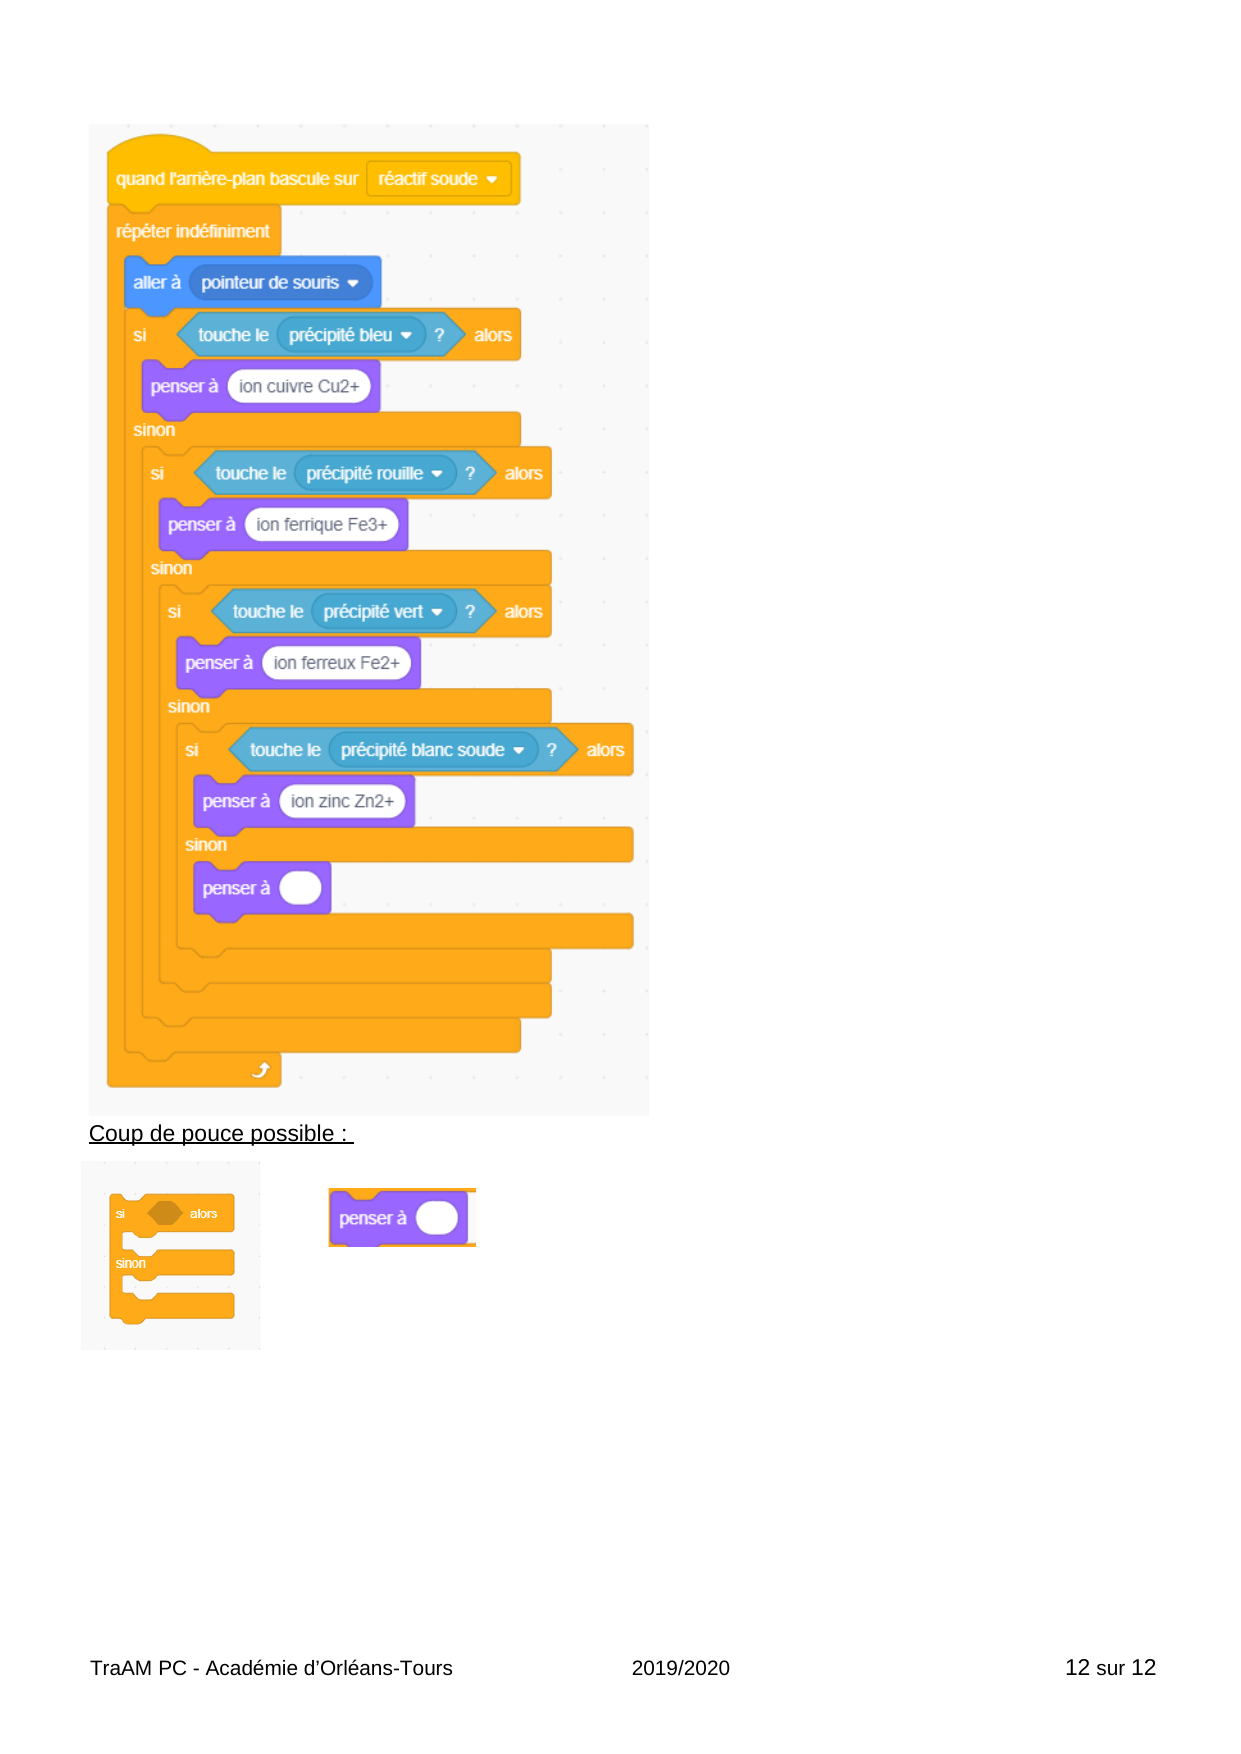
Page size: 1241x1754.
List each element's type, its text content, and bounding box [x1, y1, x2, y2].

text Coup de pouce possible : [88, 1119, 1158, 1146]
picture [328, 1188, 477, 1247]
picture [81, 1161, 261, 1350]
picture [88, 124, 649, 1116]
